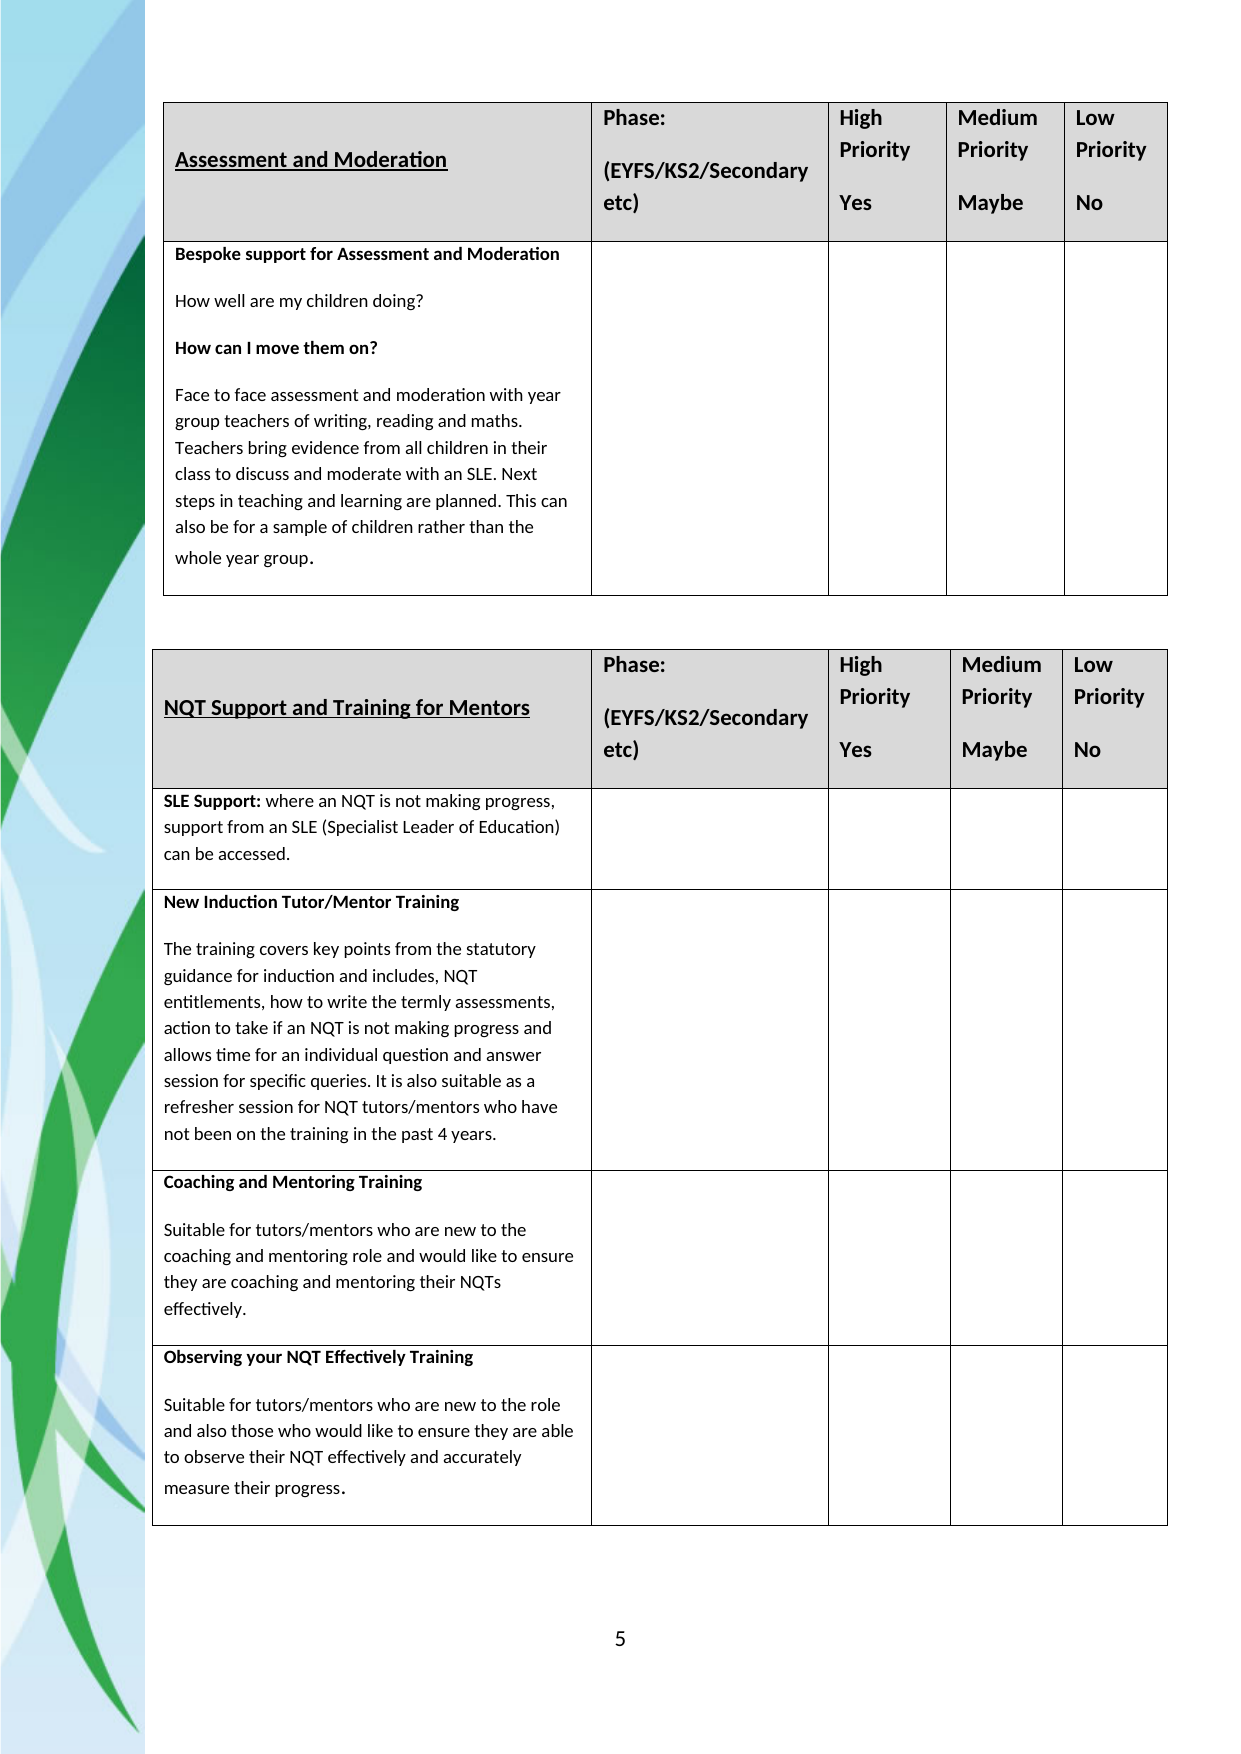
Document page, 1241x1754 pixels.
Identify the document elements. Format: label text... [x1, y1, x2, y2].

table_cell Coaching and Mentoring Training Suitable for tutors/mentors who are new to the coaching and mentoring role and would like to ensure they are coaching and mentoring their NQTs effectively. [153, 1171, 591, 1344]
table_header Phase: (EYFS/KS2/Secondary etc) [592, 650, 828, 788]
table_cell [951, 890, 1062, 1169]
table_header High Priority Yes [829, 103, 946, 241]
table_header NQT Support and Training for Mentors [153, 650, 591, 788]
table_cell SLE Support: where an NQT is not making progress, support from an SLE (Specialist Leader of Education) can be accessed. [153, 789, 591, 889]
table_cell [592, 242, 828, 595]
table_cell Observing your NQT Effectively Training Suitable for tutors/mentors who are new to the role and also those who would like to ensure they are able to observe their NQT effectively and accurately measure their progress. [153, 1346, 591, 1525]
table_header Phase: (EYFS/KS2/Secondary etc) [592, 103, 828, 241]
table_cell [947, 242, 1064, 595]
table_cell [829, 242, 946, 595]
table_header Assessment and Moderation [164, 103, 591, 241]
table_cell [829, 789, 950, 889]
table_cell [829, 890, 950, 1169]
picture [0, 0, 145, 1754]
table_cell Bespoke support for Assessment and Moderation How well are my children doing? How can I move them on? Face to face assessment and moderation with year group teachers of writing, reading and maths. Teachers bring evidence from all children in their class to discuss and moderate with an SLE. Next steps in teaching and learning are planned. This can also be for a sample of children rather than the whole year group. [164, 242, 591, 595]
table_cell [1065, 242, 1167, 595]
table_cell [1063, 789, 1167, 889]
table_cell [592, 789, 828, 889]
table_cell [592, 890, 828, 1169]
table_cell [829, 1346, 950, 1525]
table_header Medium Priority Maybe [951, 650, 1062, 788]
table_header Low Priority No [1063, 650, 1167, 788]
table_header Low Priority No [1065, 103, 1167, 241]
table_cell [829, 1171, 950, 1344]
table_cell [1063, 1171, 1167, 1344]
table_header High Priority Yes [829, 650, 950, 788]
table_header Medium Priority Maybe [947, 103, 1064, 241]
table_cell [1063, 1346, 1167, 1525]
table_cell [951, 789, 1062, 889]
table_cell New Induction Tutor/Mentor Training The training covers key points from the statutory guidance for induction and includes, NQT entitlements, how to write the termly assessments, action to take if an NQT is not making progress and allows time for an individual question and answer session for specific queries. It is also suitable as a refresher session for NQT tutors/mentors who have not been on the training in the past 4 years. [153, 890, 591, 1169]
table_cell [951, 1171, 1062, 1344]
table_cell [592, 1171, 828, 1344]
table_cell [951, 1346, 1062, 1525]
table_cell [1063, 890, 1167, 1169]
table_cell [592, 1346, 828, 1525]
